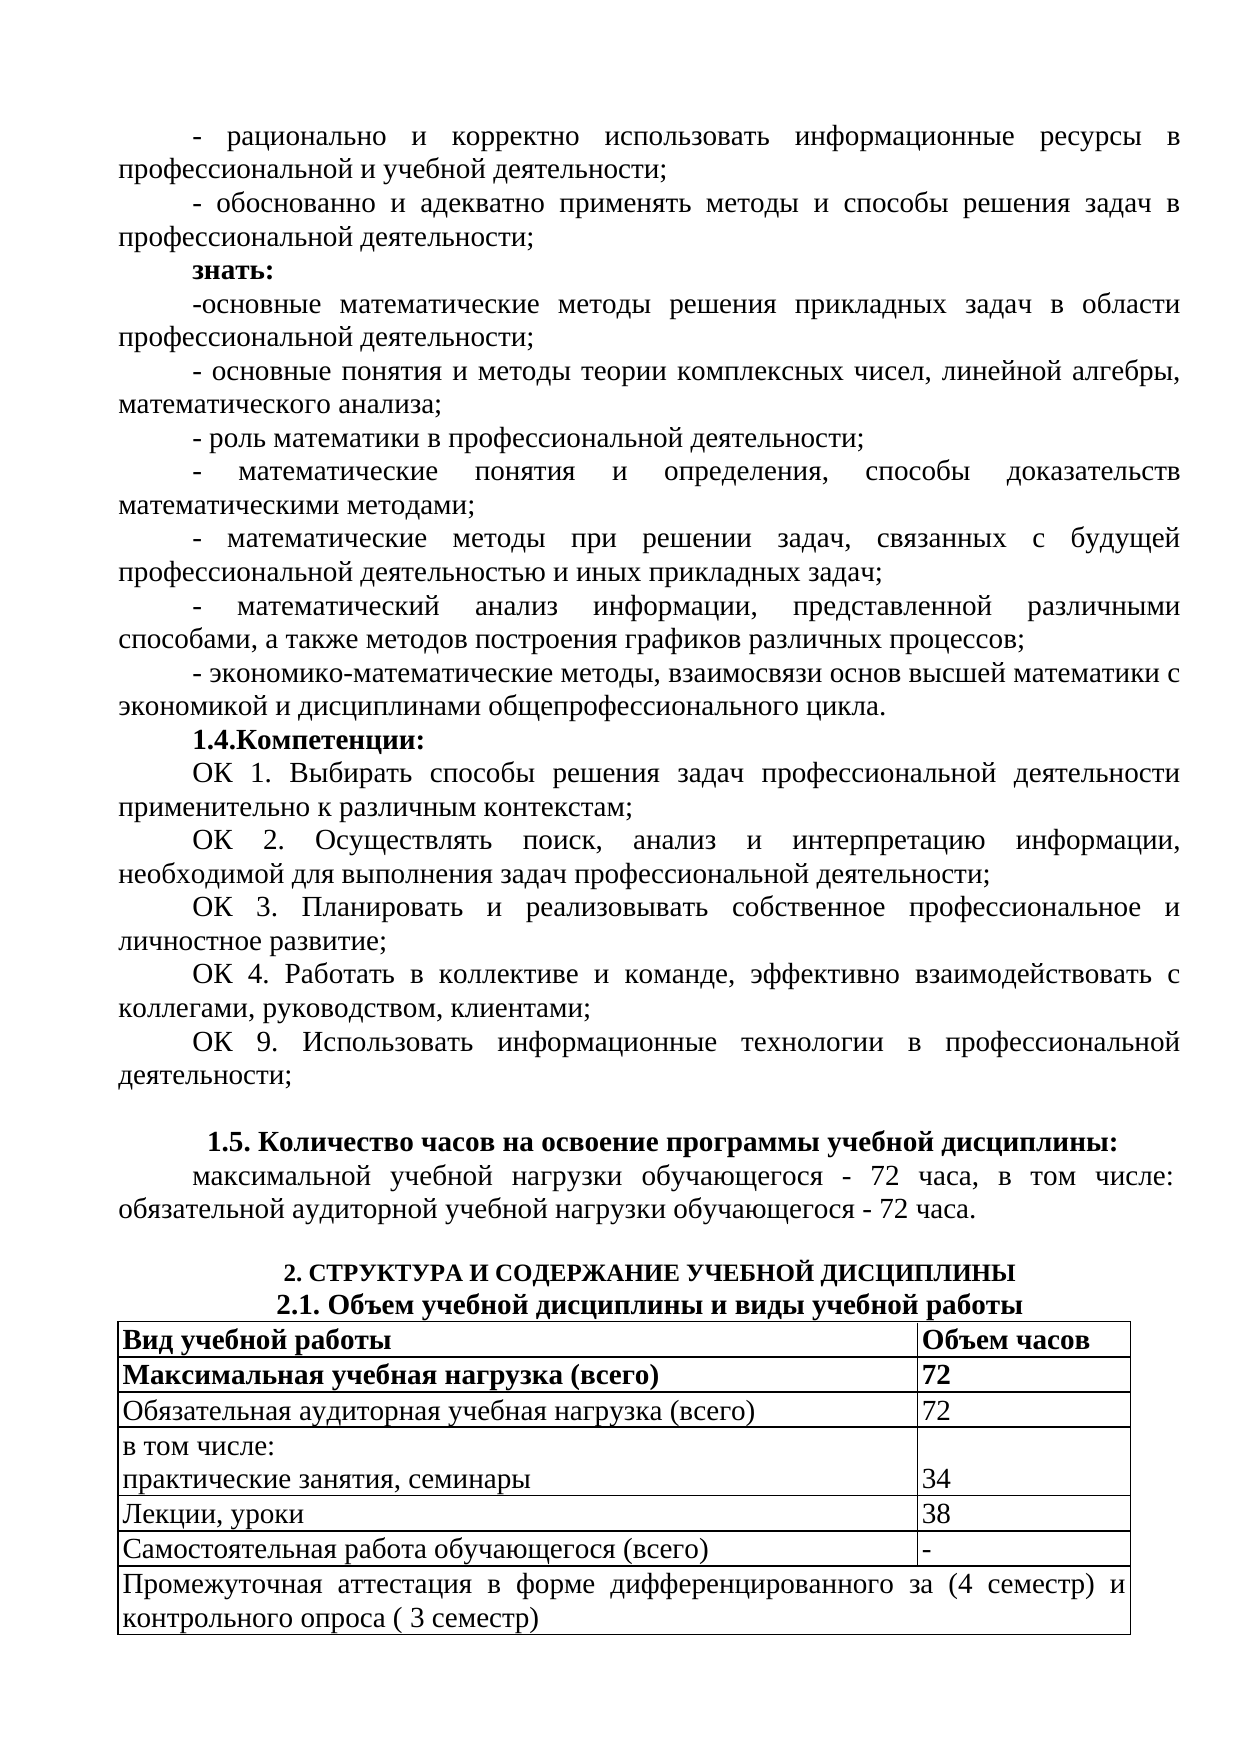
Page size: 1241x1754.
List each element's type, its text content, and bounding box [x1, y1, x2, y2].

table_cell Самостоятельная работа обучающегося (всего) [119, 1532, 917, 1565]
text -основные математические методы решения прикладных задач в области профессиональной деятельности; [118, 286, 1181, 353]
table_cell в том числе: практические занятия, семинары [119, 1428, 917, 1495]
table_cell - [918, 1532, 1130, 1565]
text максимальной учебной нагрузки обучающегося - 72 часа, в том числе: обязательной аудиторной учебной нагрузки обучающегося - 72 часа. [118, 1158, 1175, 1225]
table_cell Максимальная учебная нагрузка (всего) [119, 1358, 917, 1391]
table_cell 72 [918, 1358, 1130, 1391]
text 2.1. Объем учебной дисциплины и виды учебной работы [118, 1287, 1181, 1321]
text - математические понятия и определения, способы доказательств математическими методами; [118, 453, 1181, 521]
text - математические методы при решении задач, связанных с будущей профессиональной деятельностью и иных прикладных задач; [118, 521, 1181, 588]
text ОК 4. Работать в коллективе и команде, эффективно взаимодействовать с коллегами, руководством, клиентами; [118, 957, 1181, 1024]
table_cell 72 [918, 1393, 1130, 1426]
text 1.5. Количество часов на освоение программы учебной дисциплины: [118, 1124, 1181, 1158]
text ОК 1. Выбирать способы решения задач профессиональной деятельности применительно к различным контекстам; [118, 755, 1181, 822]
table_cell Лекции, уроки [119, 1496, 917, 1530]
table_cell 38 [918, 1496, 1130, 1530]
text - экономико-математические методы, взаимосвязи основ высшей математики с экономикой и дисциплинами общепрофессионального цикла. [118, 655, 1181, 722]
text знать: [118, 252, 1181, 286]
text - рационально и корректно использовать информационные ресурсы в профессиональной и учебной деятельности; [118, 118, 1181, 185]
text ОК 3. Планировать и реализовывать собственное профессиональное и личностное развитие; [118, 889, 1181, 957]
table_cell Промежуточная аттестация в форме дифференцированного за (4 семестр) и контрольного опроса ( 3 семестр) [119, 1567, 1130, 1634]
text 2. СТРУКТУРА И СОДЕРЖАНИЕ УЧЕБНОЙ ДИСЦИПЛИНЫ [118, 1258, 1181, 1287]
table_header Объем часов [918, 1322, 1130, 1356]
table_header Вид учебной работы [119, 1322, 917, 1356]
text - роль математики в профессиональной деятельности; [118, 420, 1181, 453]
text ОК 2. Осуществлять поиск, анализ и интерпретацию информации, необходимой для выполнения задач профессиональной деятельности; [118, 822, 1181, 889]
table_cell Обязательная аудиторная учебная нагрузка (всего) [119, 1393, 917, 1426]
text - математический анализ информации, представленной различными способами, а также методов построения графиков различных процессов; [118, 588, 1181, 655]
text - основные понятия и методы теории комплексных чисел, линейной алгебры, математического анализа; [118, 353, 1181, 420]
table_cell 34 [918, 1428, 1130, 1495]
text - обоснованно и адекватно применять методы и способы решения задач в профессиональной деятельности; [118, 185, 1181, 252]
text 1.4.Компетенции: [118, 722, 1181, 755]
text ОК 9. Использовать информационные технологии в профессиональной деятельности; [118, 1024, 1181, 1091]
